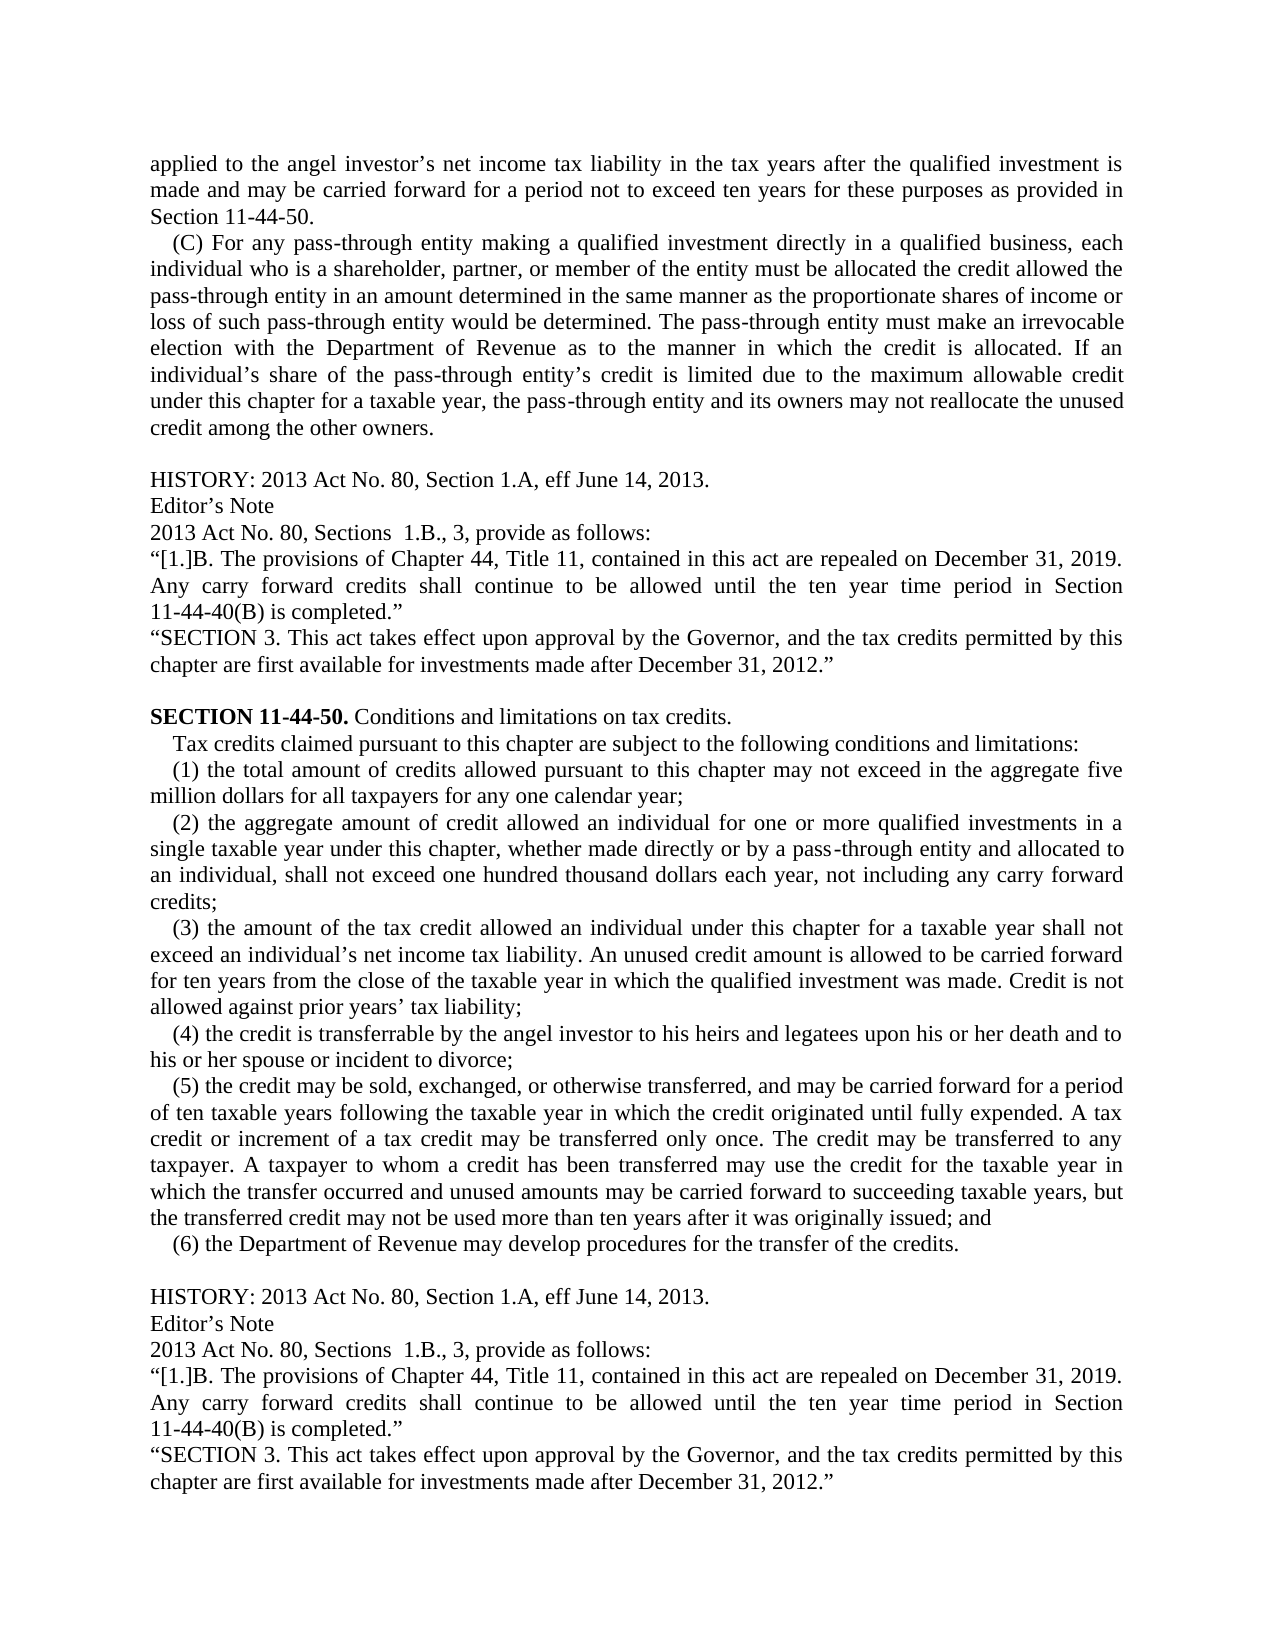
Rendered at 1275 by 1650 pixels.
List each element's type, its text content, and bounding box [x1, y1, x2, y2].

text HISTORY: 2013 Act No. 80, Section 1.A, eff June 14, 2013. [150, 1283, 1125, 1309]
text (1) the total amount of credits allowed pursuant to this chapter may not exceed in the aggregate five million dollars for all taxpayers for any one calendar year; [150, 756, 1125, 809]
text Editor’s Note [150, 1309, 1125, 1336]
text (4) the credit is transferrable by the angel investor to his heirs and legatees upon his or her death and to his or her spouse or incident to divorce; [150, 1020, 1125, 1072]
text “[1.]B. The provisions of Chapter 44, Title 11, contained in this act are repealed on December 31, 2019. Any carry forward credits shall continue to be allowed until the ten year time period in Section 11-44-40(B) is completed.” [150, 1362, 1125, 1441]
text SECTION 11-44-50. Conditions and limitations on tax credits. [150, 703, 1125, 730]
text “[1.]B. The provisions of Chapter 44, Title 11, contained in this act are repealed on December 31, 2019. Any carry forward credits shall continue to be allowed until the ten year time period in Section 11-44-40(B) is completed.” [150, 545, 1125, 624]
text “SECTION 3. This act takes effect upon approval by the Governor, and the tax credits permitted by this chapter are first available for investments made after December 31, 2012.” [150, 624, 1125, 677]
text (5) the credit may be sold, exchanged, or otherwise transferred, and may be carried forward for a period of ten taxable years following the taxable year in which the credit originated until fully expended. A tax credit or increment of a tax credit may be transferred only once. The credit may be transferred to any taxpayer. A taxpayer to whom a credit has been transferred may use the credit for the taxable year in which the transfer occurred and unused amounts may be carried forward to succeeding taxable years, but the transferred credit may not be used more than ten years after it was originally issued; and [150, 1072, 1125, 1231]
text (6) the Department of Revenue may develop procedures for the transfer of the credits. [150, 1231, 1125, 1257]
text 2013 Act No. 80, Sections 1.B., 3, provide as follows: [150, 1336, 1125, 1362]
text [150, 150, 1125, 229]
text (3) the amount of the tax credit allowed an individual under this chapter for a taxable year shall not exceed an individual’s net income tax liability. An unused credit amount is allowed to be carried forward for ten years from the close of the taxable year in which the qualified investment was made. Credit is not allowed against prior years’ tax liability; [150, 914, 1125, 1020]
text (C) For any pass-through entity making a qualified investment directly in a qualified business, each individual who is a shareholder, partner, or member of the entity must be allocated the credit allowed the pass-through entity in an amount determined in the same manner as the proportionate shares of income or loss of such pass-through entity would be determined. The pass-through entity must make an irrevocable election with the Department of Revenue as to the manner in which the credit is allocated. If an individual’s share of the pass-through entity’s credit is limited due to the maximum allowable credit under this chapter for a taxable year, the pass-through entity and its owners may not reallocate the unused credit among the other owners. [150, 229, 1125, 440]
text Editor’s Note [150, 493, 1125, 519]
text (2) the aggregate amount of credit allowed an individual for one or more qualified investments in a single taxable year under this chapter, whether made directly or by a pass-through entity and allocated to an individual, shall not exceed one hundred thousand dollars each year, not including any carry forward credits; [150, 809, 1125, 914]
text HISTORY: 2013 Act No. 80, Section 1.A, eff June 14, 2013. [150, 466, 1125, 493]
text Tax credits claimed pursuant to this chapter are subject to the following conditions and limitations: [150, 730, 1125, 756]
text 2013 Act No. 80, Sections 1.B., 3, provide as follows: [150, 519, 1125, 545]
text “SECTION 3. This act takes effect upon approval by the Governor, and the tax credits permitted by this chapter are first available for investments made after December 31, 2012.” [150, 1441, 1125, 1494]
